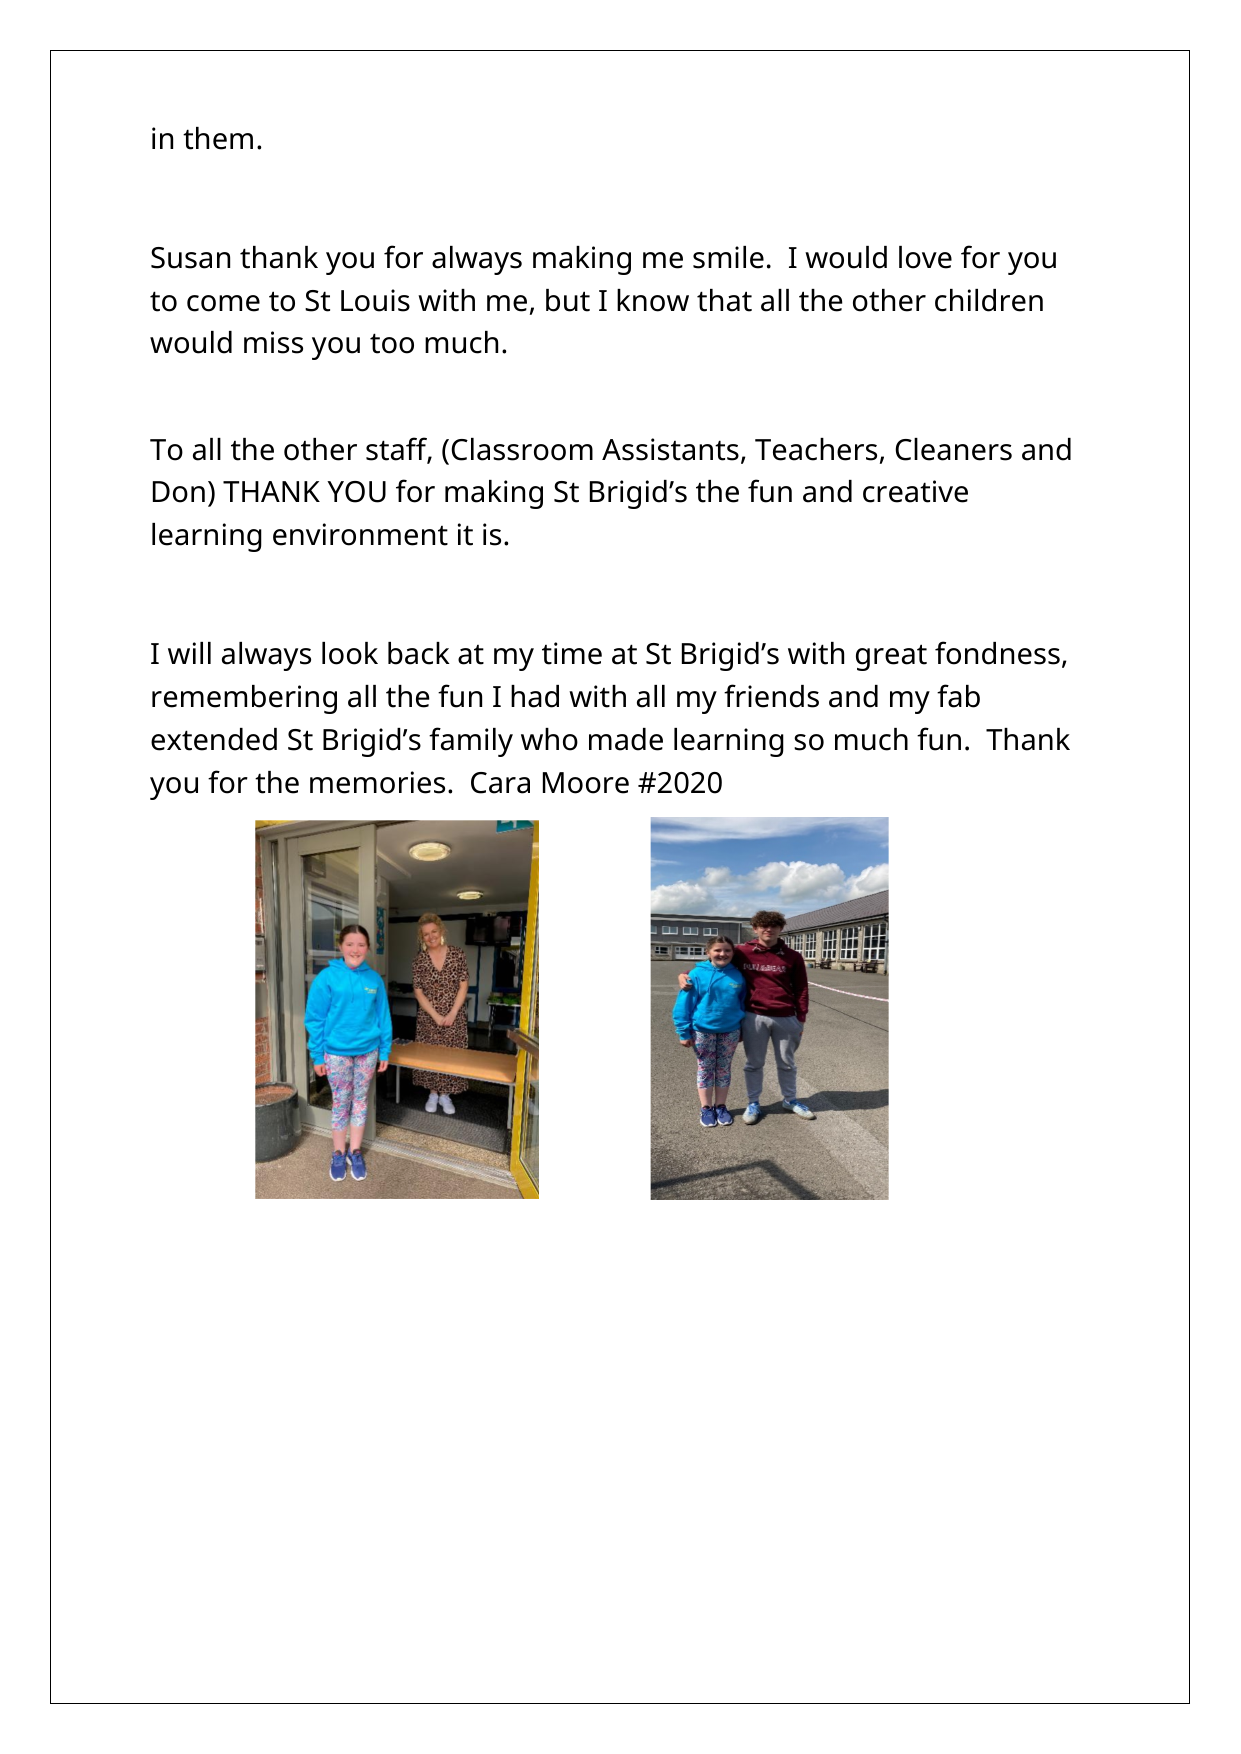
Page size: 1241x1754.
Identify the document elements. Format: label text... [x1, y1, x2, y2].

text To all the other staff, (Classroom Assistants, Teachers, Cleaners and Don) THANK YOU for making St Brigid’s the fun and creative learning environment it is. [150, 429, 1090, 554]
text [150, 118, 1090, 158]
picture [650, 817, 889, 1200]
text Susan thank you for always making me smile. I would love for you to come to St Louis with me, but I know that all the other children would miss you too much. [150, 237, 1090, 362]
picture [256, 821, 539, 1198]
text I will always look back at my time at St Brigid’s with great fondness, remembering all the fun I had with all my friends and my fab extended St Brigid’s family who made learning so much fun. Thank you for the memories. Cara Moore #2020 [150, 633, 1090, 802]
